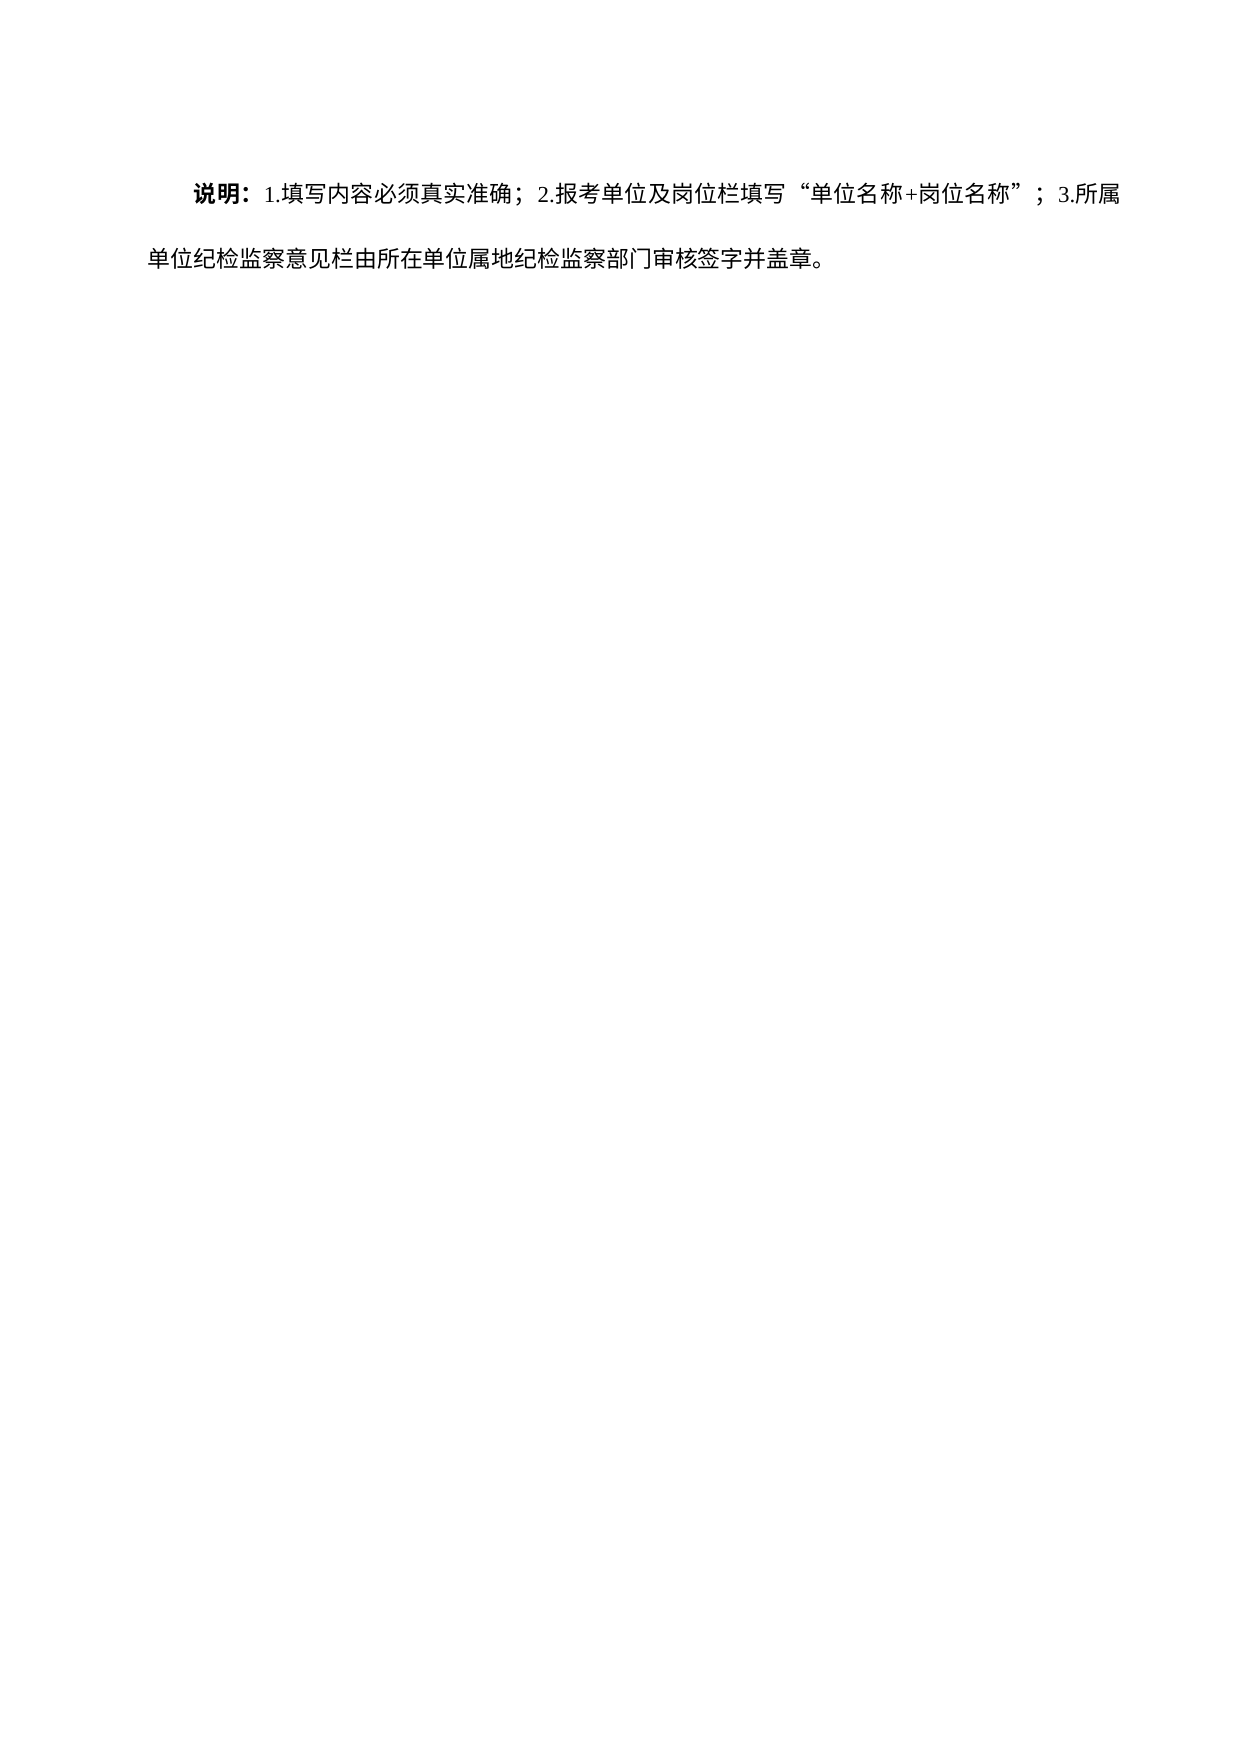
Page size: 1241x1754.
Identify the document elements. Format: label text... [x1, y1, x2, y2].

text 说明：1.填写内容必须真实准确；2.报考单位及岗位栏填写“单位名称+岗位名称”；3.所属单位纪检监察意见栏由所在单位属地纪检监察部门审核签字并盖章。 [148, 160, 1122, 290]
